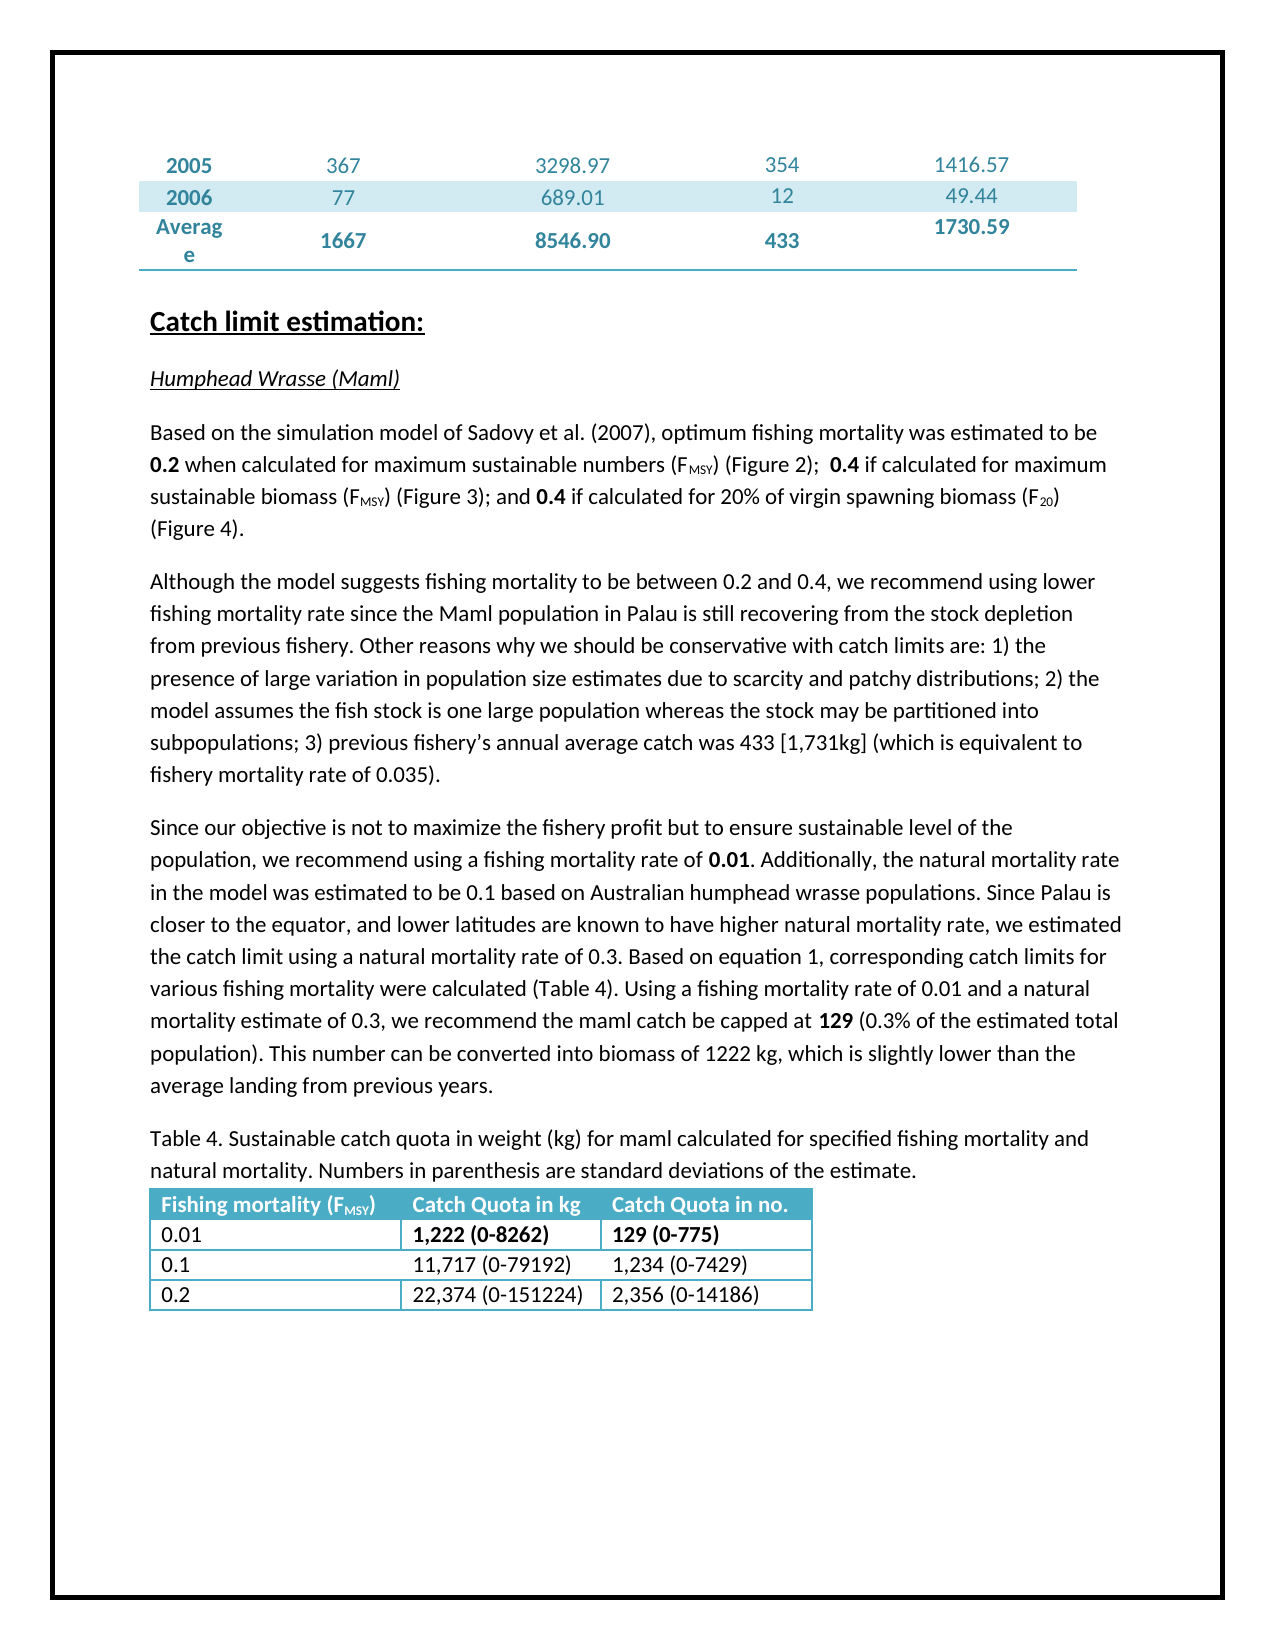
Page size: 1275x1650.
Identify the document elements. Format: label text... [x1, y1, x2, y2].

text Although the model suggests fishing mortality to be between 0.2 and 0.4, we recommend using lower fishing mortality rate since the Maml population in Palau is still recovering from the stock depletion from previous fishery. Other reasons why we should be conservative with catch limits are: 1) the presence of large variation in population size estimates due to scarcity and patchy distributions; 2) the model assumes the fish stock is one large population whereas the stock may be partitioned into subpopulations; 3) previous fishery’s annual average catch was 433 [1,731kg] (which is equivalent to fishery mortality rate of 0.035). [150, 567, 1125, 788]
text Based on the simulation model of Sadovy et al. (2007), optimum fishing mortality was estimated to be 0.2 when calculated for maximum sustainable numbers (FMSY) (Figure 2); 0.4 if calculated for maximum sustainable biomass (FMSY) (Figure 3); and 0.4 if calculated for 20% of virgin spawning biomass (F20) (Figure 4). [150, 418, 1125, 542]
text Table 4. Sustainable catch quota in weight (kg) for maml calculated for specified fishing mortality and natural mortality. Numbers in parenthesis are standard deviations of the estimate. [150, 1124, 1125, 1184]
table_cell 0.01 [151, 1220, 400, 1248]
table_cell 77 [239, 181, 447, 212]
table_cell 1,234 (0-7429) [601, 1251, 811, 1278]
table_cell 3298.97 [447, 150, 698, 181]
table_header Catch Quota in no. [601, 1190, 811, 1218]
table_cell 1,222 (0-8262) [402, 1220, 600, 1248]
table_header Fishing mortality (FMSY) [151, 1190, 401, 1218]
table_cell 0.2 [151, 1281, 400, 1309]
table_cell Average [139, 213, 239, 268]
table_cell 2006 [139, 181, 239, 212]
table_cell 1730.59 [866, 213, 1077, 268]
table_cell 11,717 (0-79192) [401, 1251, 601, 1278]
table_cell 367 [239, 150, 447, 181]
text Catch limit estimation: [150, 303, 1125, 338]
text Since our objective is not to maximize the fishery profit but to ensure sustainable level of the population, we recommend using a fishing mortality rate of 0.01. Additionally, the natural mortality rate in the model was estimated to be 0.1 based on Australian humphead wrasse populations. Since Palau is closer to the equator, and lower latitudes are known to have higher natural mortality rate, we estimated the catch limit using a natural mortality rate of 0.3. Based on equation 1, corresponding catch limits for various fishing mortality were calculated (Table 4). Using a fishing mortality rate of 0.01 and a natural mortality estimate of 0.3, we recommend the maml catch be capped at 129 (0.3% of the estimated total population). This number can be converted into biomass of 1222 kg, which is slightly lower than the average landing from previous years. [150, 813, 1125, 1099]
table_cell 22,374 (0-151224) [402, 1281, 600, 1309]
table_cell 0.1 [151, 1251, 401, 1278]
table_cell 8546.90 [447, 213, 698, 268]
table_cell 689.01 [447, 181, 698, 212]
table_header Catch Quota in kg [401, 1190, 601, 1218]
text Humphead Wrasse (Maml) [150, 364, 1125, 393]
table_cell 49.44 [866, 181, 1077, 212]
table_cell 354 [698, 150, 866, 181]
table_cell 1667 [239, 213, 447, 268]
table_cell 433 [698, 213, 866, 268]
table_cell 1416.57 [866, 150, 1077, 181]
table_cell 2005 [139, 150, 239, 181]
table_cell 2,356 (0-14186) [602, 1281, 811, 1309]
table_cell 12 [698, 181, 866, 212]
table_cell 129 (0-775) [602, 1220, 811, 1248]
